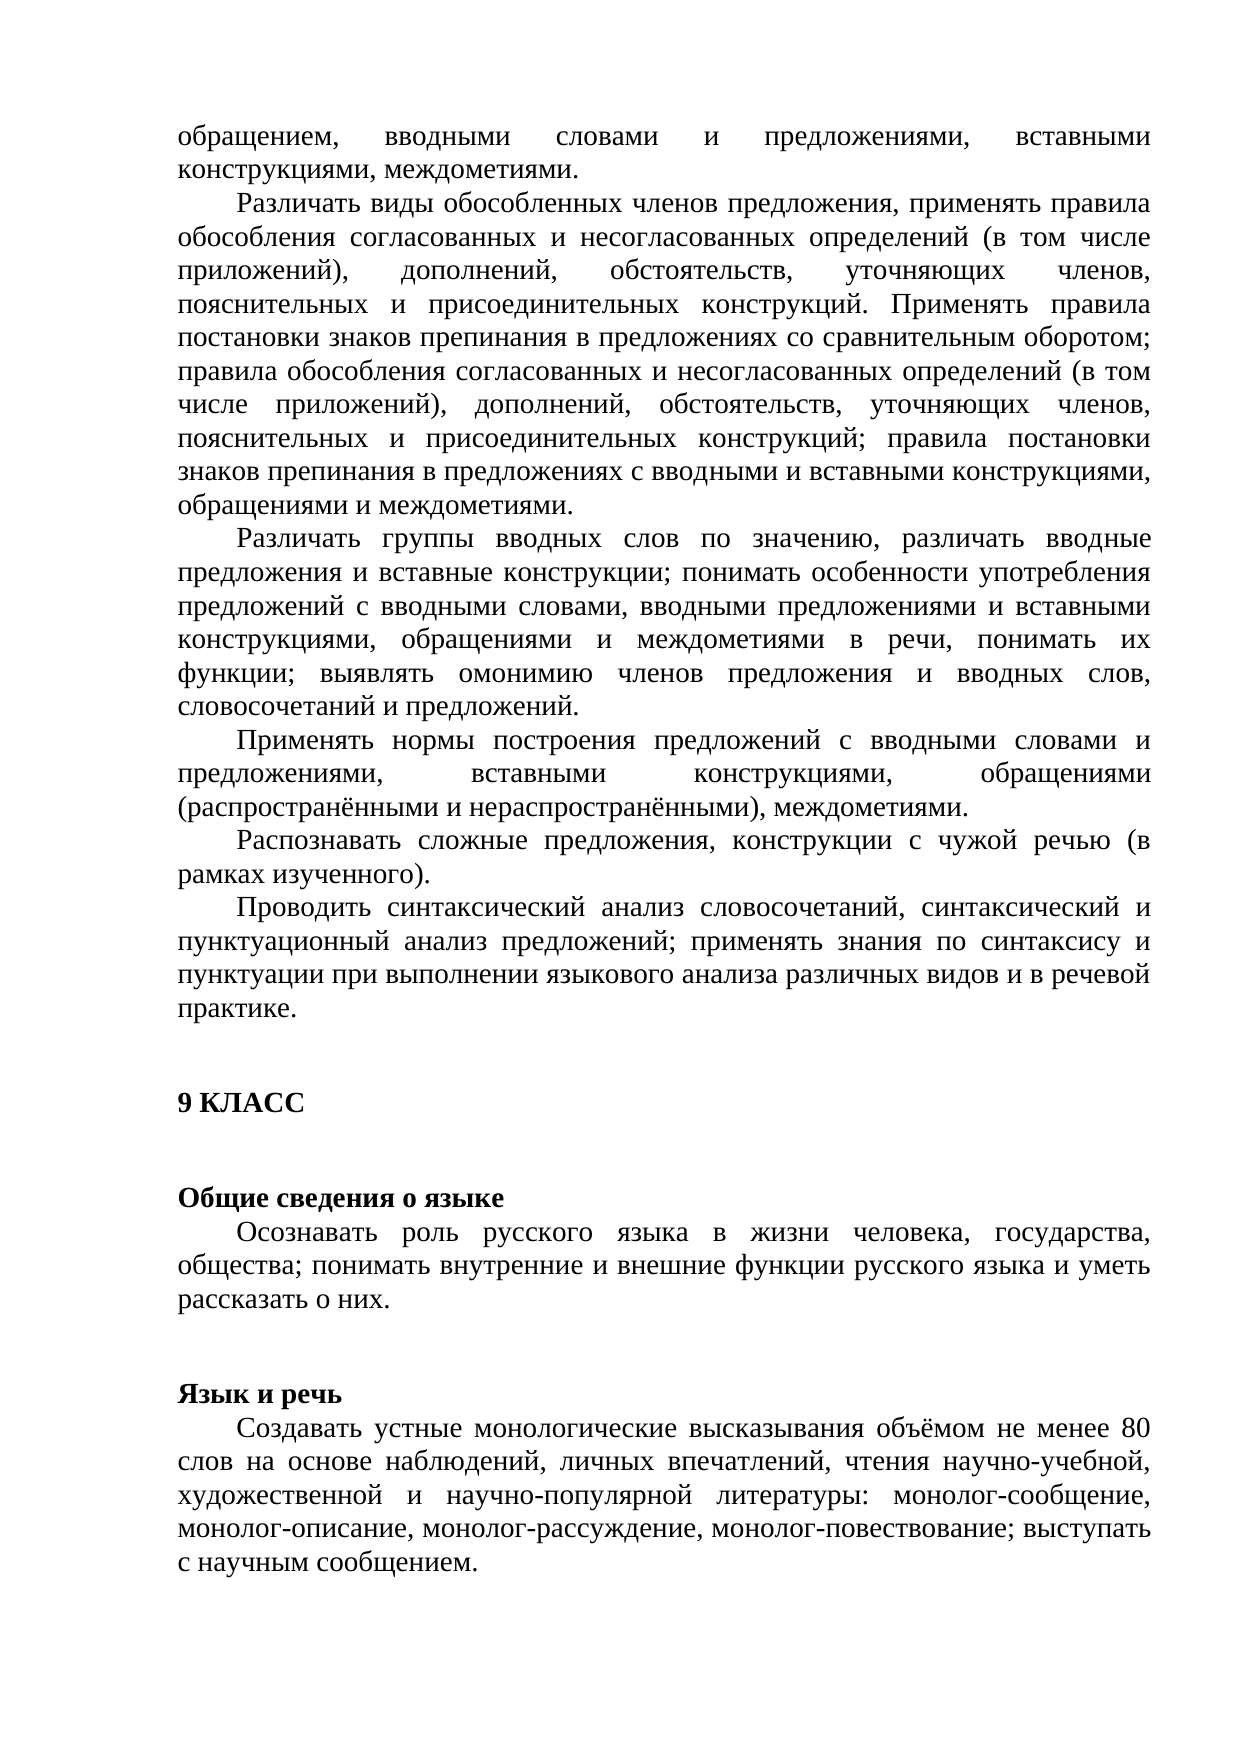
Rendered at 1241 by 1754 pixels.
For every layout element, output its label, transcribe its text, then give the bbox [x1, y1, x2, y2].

text Различать группы вводных слов по значению, различать вводные предложения и вставные конструкции; понимать особенности употребления предложений с вводными словами, вводными предложениями и вставными конструкциями, обращениями и междометиями в речи, понимать их функции; выявлять омонимию членов предложения и вводных слов, словосочетаний и предложений. [177, 521, 1152, 722]
text Проводить синтаксический анализ словосочетаний, синтаксический и пунктуационный анализ предложений; применять знания по синтаксису и пунктуации при выполнении языкового анализа различных видов и в речевой практике. [177, 889, 1152, 1024]
text Распознавать сложные предложения, конструкции с чужой речью (в рамках изученного). [177, 822, 1152, 889]
text Применять нормы построения предложений с вводными словами и предложениями, вставными конструкциями, обращениями (распространёнными и нераспространёнными), междометиями. [177, 722, 1152, 822]
text Различать виды обособленных членов предложения, применять правила обособления согласованных и несогласованных определений (в том числе приложений), дополнений, обстоятельств, уточняющих членов, пояснительных и присоединительных конструкций. Применять правила постановки знаков препинания в предложениях со сравнительным оборотом; правила обособления согласованных и несогласованных определений (в том числе приложений), дополнений, обстоятельств, уточняющих членов, пояснительных и присоединительных конструкций; правила постановки знаков препинания в предложениях с вводными и вставными конструкциями, обращениями и междометиями. [177, 185, 1152, 521]
text Общие сведения о языке [177, 1180, 1152, 1214]
text Осознавать роль русского языка в жизни человека, государства, общества; понимать внутренние и внешние функции русского языка и уметь рассказать о них. [177, 1214, 1152, 1314]
text 9 КЛАСС [177, 1085, 1152, 1119]
text Создавать устные монологические высказывания объёмом не менее 80 слов на основе наблюдений, личных впечатлений, чтения научно-учебной, художественной и научно-популярной литературы: монолог-сообщение, монолог-описание, монолог-рассуждение, монолог-повествование; выступать с научным сообщением. [177, 1410, 1152, 1577]
text Язык и речь [177, 1376, 1152, 1410]
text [177, 118, 1152, 185]
